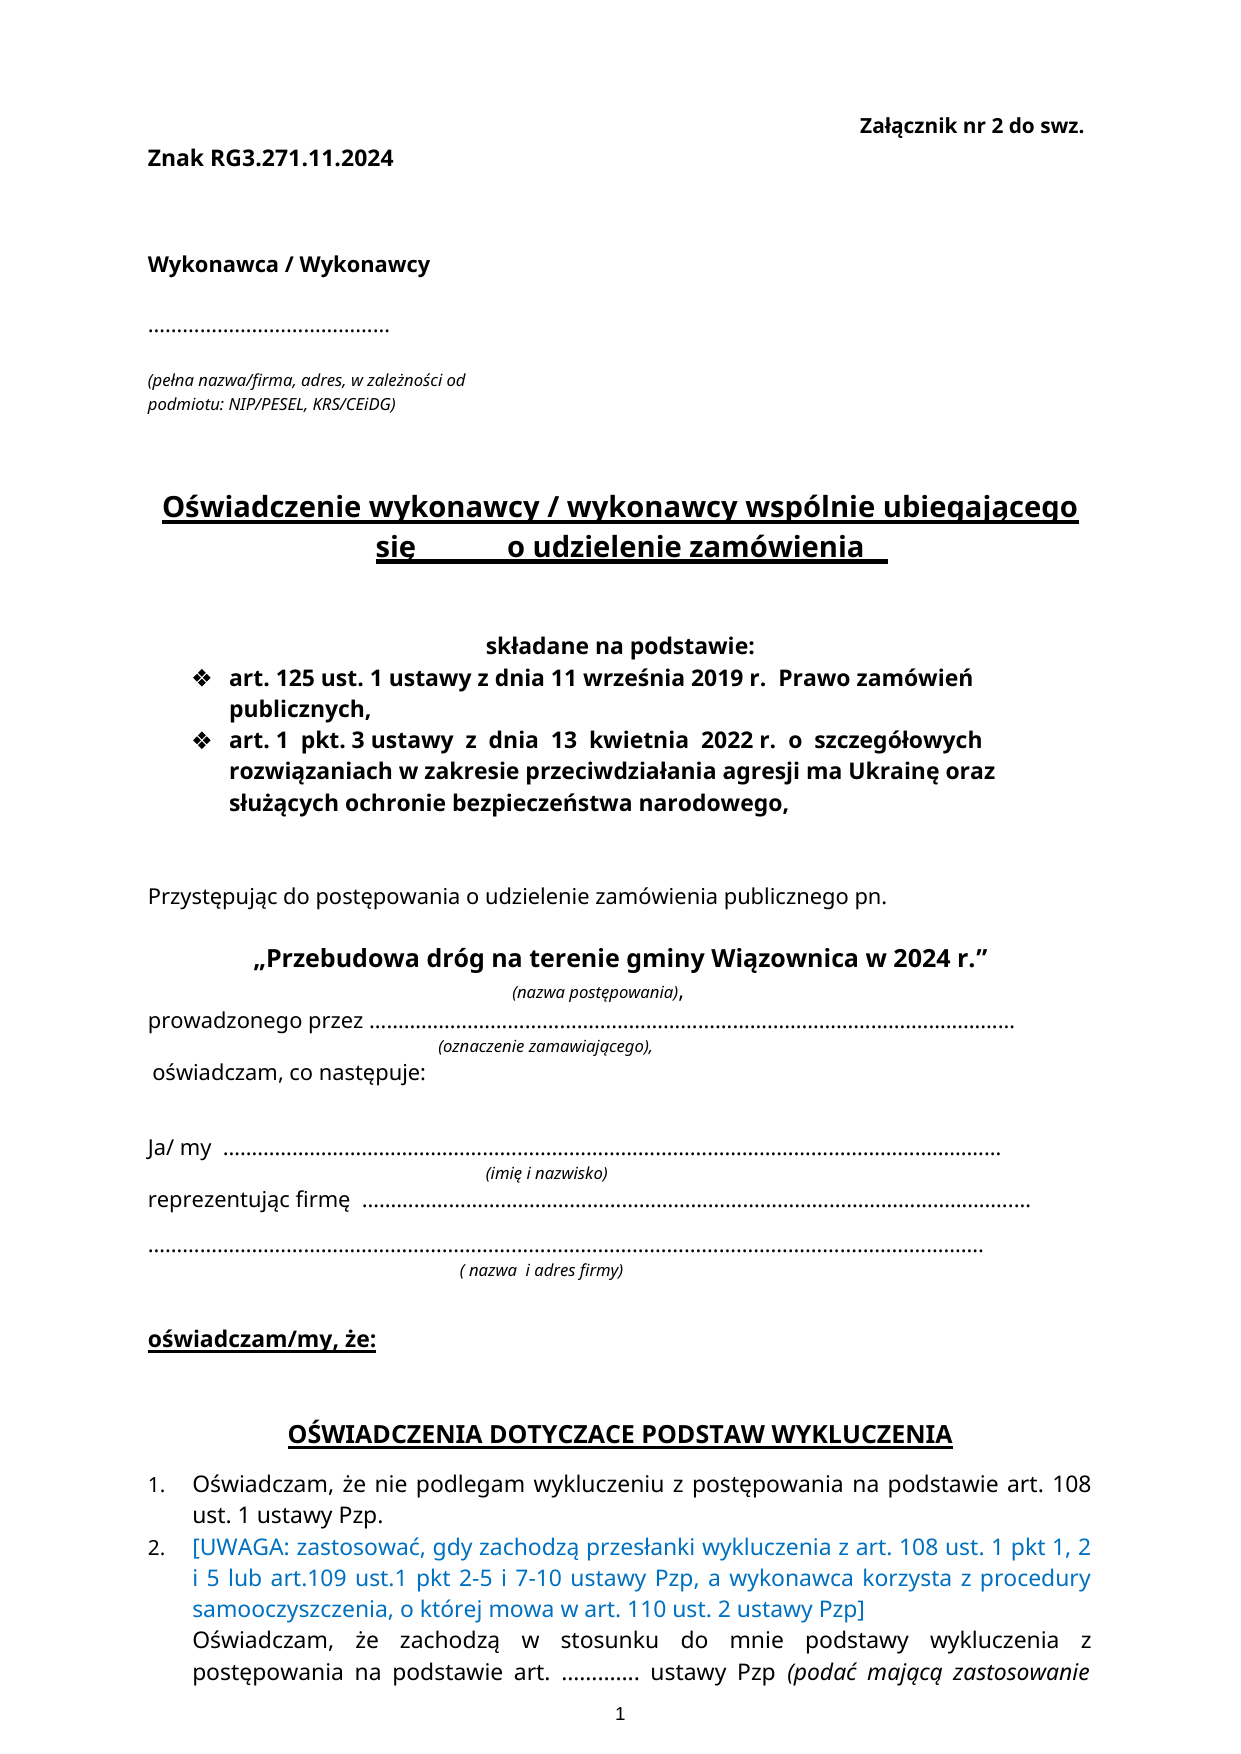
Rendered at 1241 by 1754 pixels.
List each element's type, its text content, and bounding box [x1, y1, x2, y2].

text (oznaczenie zamawiającego), [148, 1034, 1093, 1057]
text Wykonawca / Wykonawcy [148, 249, 1093, 279]
list [UWAGA: zastosować, gdy zachodzą przesłanki wykluczenia z art. 108 ust. 1 pkt 1, 2 i 5 lub art.109 ust.1 pkt 2-5 i 7-10 ustawy Pzp, a wykonawca korzysta z procedury samooczyszczenia, o której mowa w art. 110 ust. 2 ustawy Pzp] [148, 1531, 1093, 1624]
text (imię i nazwisko) [148, 1161, 1093, 1184]
text …………………………………… [148, 309, 472, 339]
text składane na podstawie: [148, 630, 1093, 662]
text oświadczam, co następuje: [148, 1057, 1093, 1087]
text Znak RG3.271.11.2024 [148, 142, 1093, 173]
text ………………………………………………………………………………………………………………………………. [148, 1229, 1093, 1258]
text (pełna nazwa/firma, adres, w zależności od podmiotu: NIP/PESEL, KRS/CEiDG) [148, 368, 472, 416]
list art. 125 ust. 1 ustawy z dnia 11 września 2019 r. Prawo zamówień publicznych, [191, 662, 1093, 724]
text OŚWIADCZENIA DOTYCZACE PODSTAW WYKLUCZENIA [148, 1417, 1093, 1451]
text (nazwa postępowania), [148, 975, 1093, 1004]
text Przystępując do postępowania o udzielenie zamówienia publicznego pn. [148, 881, 1093, 911]
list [192, 1624, 1093, 1687]
text Ja/ my ……………………………………………………………………………………………………………………… [148, 1132, 1093, 1161]
text Załącznik nr 2 do swz. [694, 111, 1093, 140]
text ( nazwa i adres firmy) [148, 1258, 1093, 1281]
text „Przebudowa dróg na terenie gminy Wiązownica w 2024 r.” [148, 941, 1093, 975]
text oświadczam/my, że: [148, 1323, 1093, 1354]
list art. 1 pkt. 3 ustawy z dnia 13 kwietnia 2022 r. o szczegółowych rozwiązaniach w zakresie przeciwdziałania agresji ma Ukrainę oraz służących ochronie bezpieczeństwa narodowego, [191, 724, 1093, 818]
list Oświadczam, że nie podlegam wykluczeniu z postępowania na podstawie art. 108 ust. 1 ustawy Pzp. [148, 1468, 1093, 1531]
text prowadzonego przez …………………………………………………………………………………….…………… [148, 1004, 1093, 1034]
text reprezentując firmę …………………………………………………………………………………………………..… [148, 1184, 1093, 1214]
text Oświadczenie wykonawcy / wykonawcy wspólnie ubiegającego się o udzielenie zamówienia [148, 486, 1093, 566]
